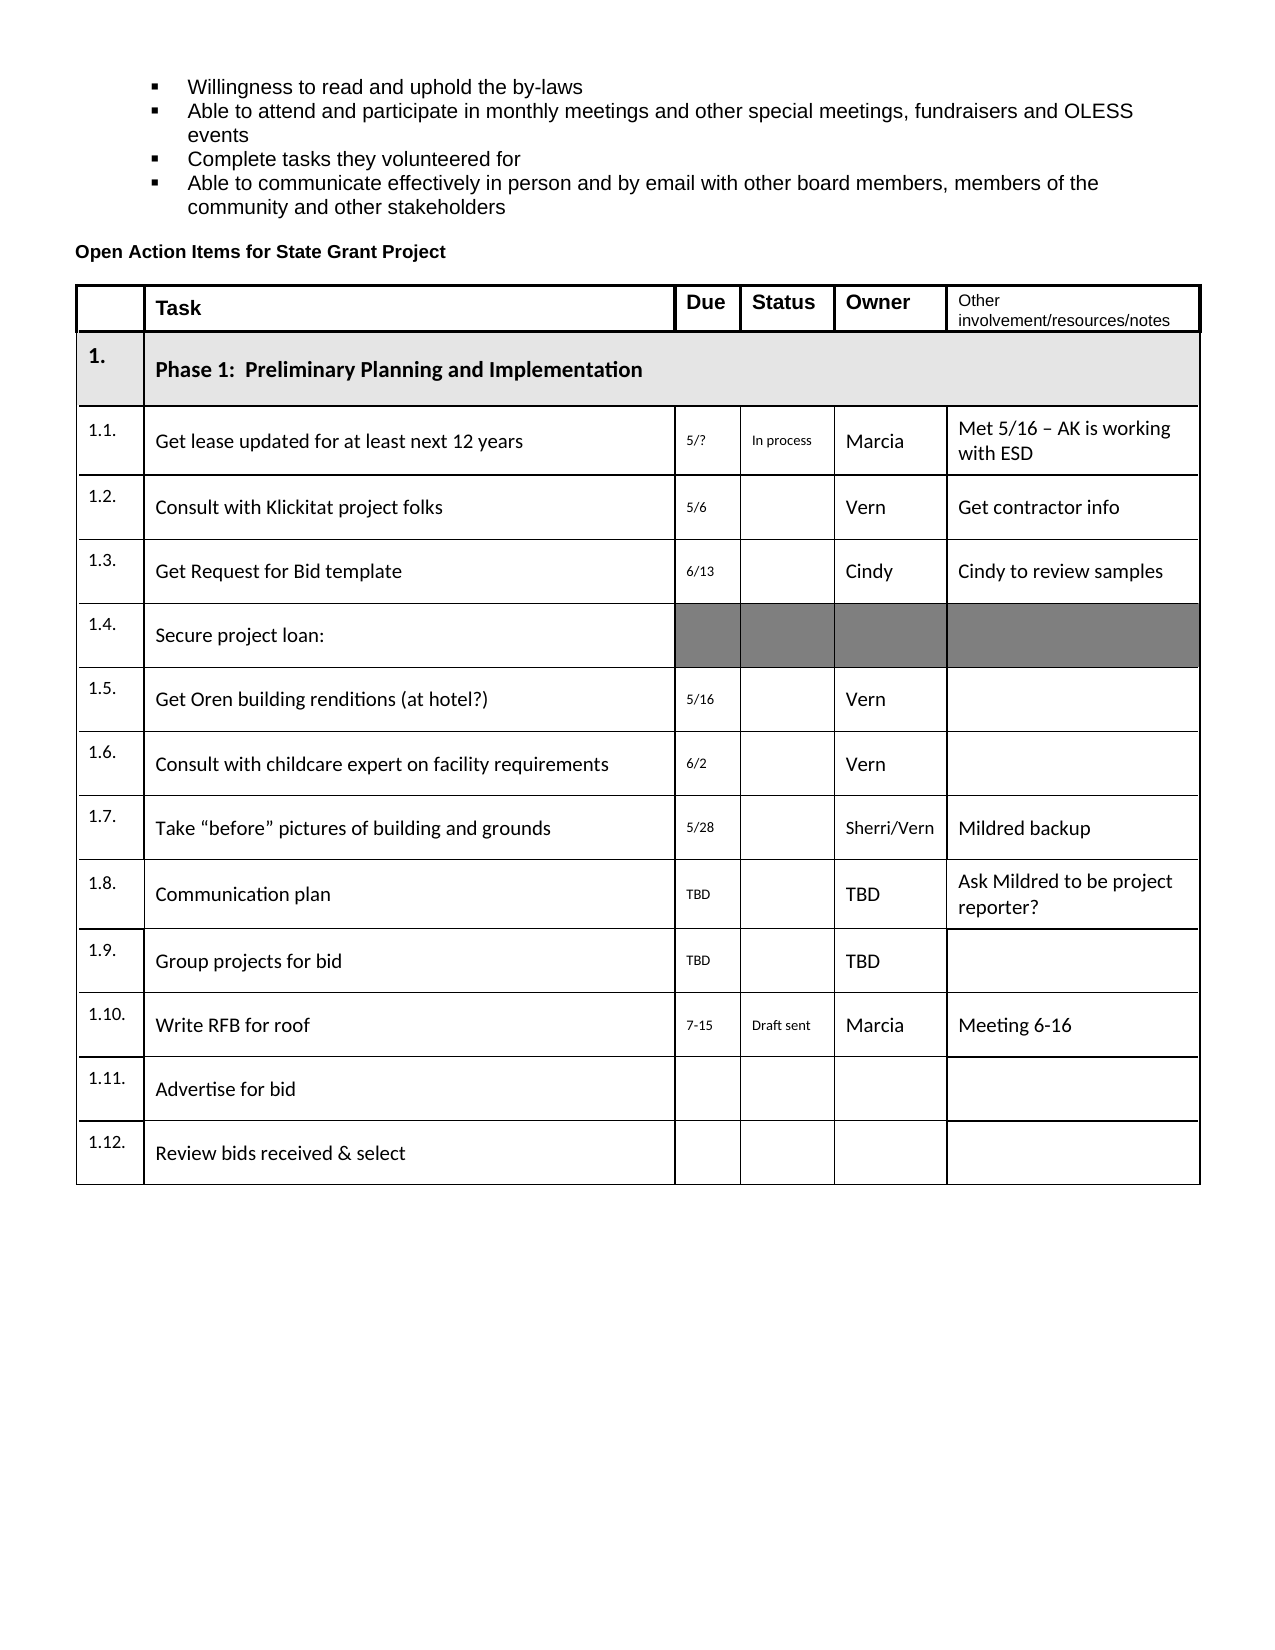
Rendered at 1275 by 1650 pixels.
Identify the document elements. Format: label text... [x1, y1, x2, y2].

table_cell [77, 474, 143, 538]
table_cell TBD [676, 929, 740, 992]
table_cell Marcia [835, 407, 946, 474]
table_cell Communication plan [145, 860, 674, 928]
table_cell Phase 1: Preliminary Planning and Implementation [145, 333, 1199, 405]
table_cell Group projects for bid [145, 929, 674, 992]
table_cell TBD [835, 929, 946, 992]
table_cell Take “before” pictures of building and grounds [145, 796, 674, 859]
table_cell [948, 667, 1199, 731]
table_cell Meeting 6-16 [948, 992, 1199, 1056]
table_cell [741, 860, 834, 928]
table_cell [741, 668, 834, 731]
table_cell Write RFB for roof [145, 993, 674, 1056]
table_cell TBD [835, 860, 946, 928]
table_header Task [146, 287, 673, 329]
text Open Action Items for State Grant Project [75, 241, 1200, 262]
table_cell [77, 859, 144, 928]
table_cell Ask Mildred to be project reporter? [947, 859, 1199, 928]
table_cell [741, 604, 834, 667]
table_cell [741, 1057, 834, 1120]
table_cell Consult with childcare expert on facility requirements [145, 732, 674, 795]
table_cell 5/6 [676, 476, 740, 538]
table_header Owner [836, 287, 945, 329]
table_cell Advertise for bid [145, 1057, 674, 1120]
list Willingness to read and uphold the by-laws [150, 75, 1200, 99]
table_header [78, 287, 143, 329]
table_cell 6/2 [676, 732, 740, 795]
table_cell [77, 667, 143, 731]
table_cell Met 5/16 – AK is working with ESD [948, 405, 1199, 474]
table_cell [676, 1121, 740, 1184]
table_cell Vern [835, 732, 946, 795]
table_cell [948, 928, 1199, 992]
table_cell [77, 928, 143, 992]
table_cell 5/? [676, 407, 740, 474]
list Able to communicate effectively in person and by email with other board members, members of the community and other stakeholders [150, 171, 1200, 219]
table_cell TBD [676, 860, 740, 928]
table_cell Cindy to review samples [948, 539, 1199, 602]
table_header Other involvement/resources/notes [948, 287, 1198, 329]
table_header Status [742, 287, 833, 329]
table_cell [741, 796, 834, 859]
table_cell Get Request for Bid template [145, 540, 674, 602]
table_cell Vern [835, 668, 946, 731]
table_cell Get contractor info [948, 474, 1199, 538]
table_cell [77, 1056, 143, 1120]
table_cell [741, 1121, 834, 1184]
table_cell [741, 929, 834, 992]
list Complete tasks they volunteered for [150, 147, 1200, 171]
table_cell [948, 731, 1199, 795]
table_cell Mildred backup [948, 795, 1199, 859]
table_cell [948, 1056, 1199, 1120]
table_cell Review bids received & select [145, 1121, 674, 1184]
table_cell [741, 476, 834, 538]
table_cell [77, 731, 143, 795]
list Able to attend and participate in monthly meetings and other special meetings, fundraisers and OLESS events [150, 99, 1200, 147]
table_cell [77, 795, 143, 859]
table_cell [77, 539, 143, 602]
table_cell Vern [835, 476, 946, 538]
table_cell Get Oren building renditions (at hotel?) [145, 668, 674, 731]
table_cell [835, 1121, 946, 1184]
table_header Due [677, 287, 739, 329]
table_cell Get lease updated for at least next 12 years [145, 407, 674, 474]
table_cell [77, 1120, 143, 1184]
table_cell Consult with Klickitat project folks [145, 476, 674, 538]
table_cell Draft sent [741, 993, 834, 1056]
table_cell Cindy [835, 540, 946, 602]
table_cell [77, 405, 143, 474]
table_cell [77, 603, 143, 667]
table_cell [77, 992, 143, 1056]
table_cell [77, 330, 143, 405]
table_cell [741, 732, 834, 795]
table_cell [676, 1057, 740, 1120]
table_cell Sherri/Vern [835, 796, 946, 859]
table_cell [835, 1057, 946, 1120]
table_cell 5/16 [676, 668, 740, 731]
table_cell Marcia [835, 993, 946, 1056]
table_cell 5/28 [676, 796, 740, 859]
table_cell [676, 604, 740, 667]
table_cell 6/13 [676, 540, 740, 602]
table_cell [948, 1120, 1199, 1184]
table_cell [835, 604, 946, 667]
table_cell 7-15 [676, 993, 740, 1056]
table_cell In process [741, 407, 834, 474]
table_cell Secure project loan: [145, 604, 674, 667]
table_cell [948, 603, 1199, 667]
table_cell [741, 540, 834, 602]
